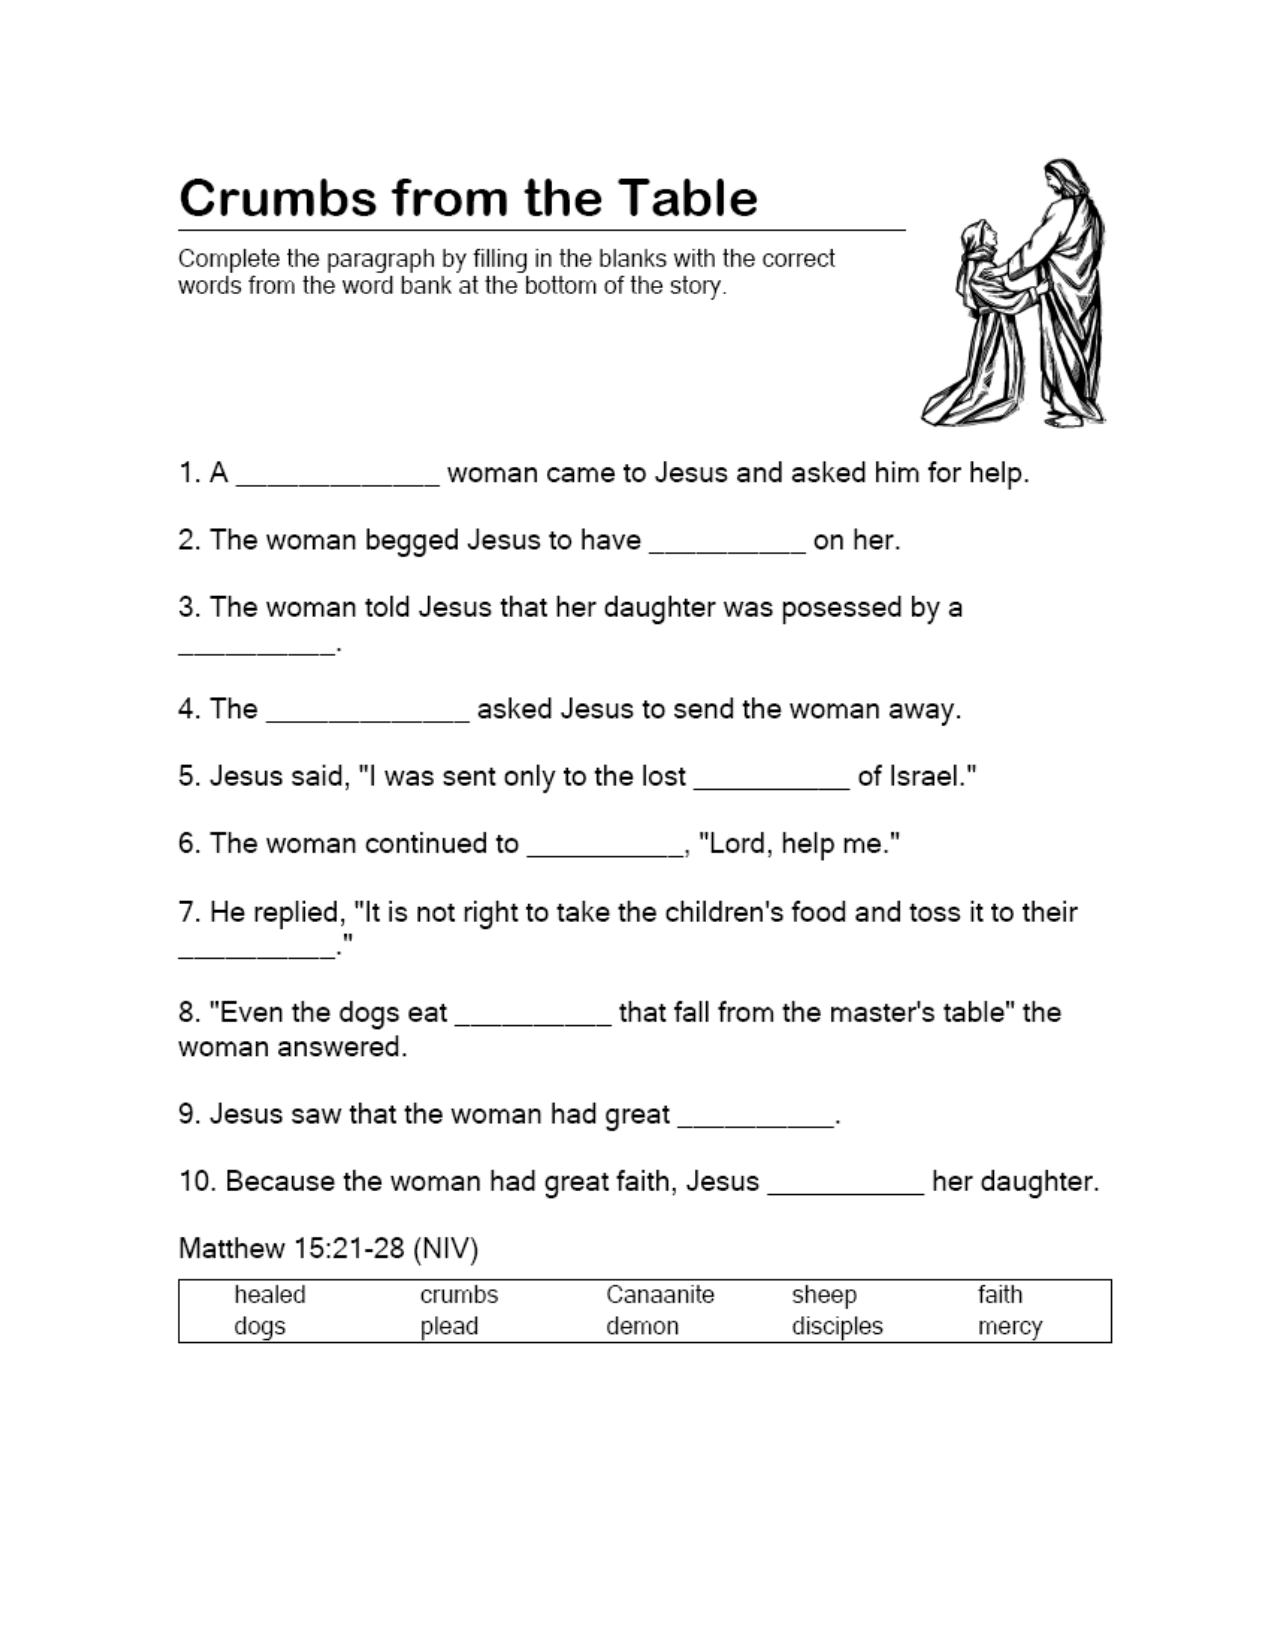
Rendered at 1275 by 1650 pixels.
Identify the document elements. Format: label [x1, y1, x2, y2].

picture [150, 150, 1125, 1357]
